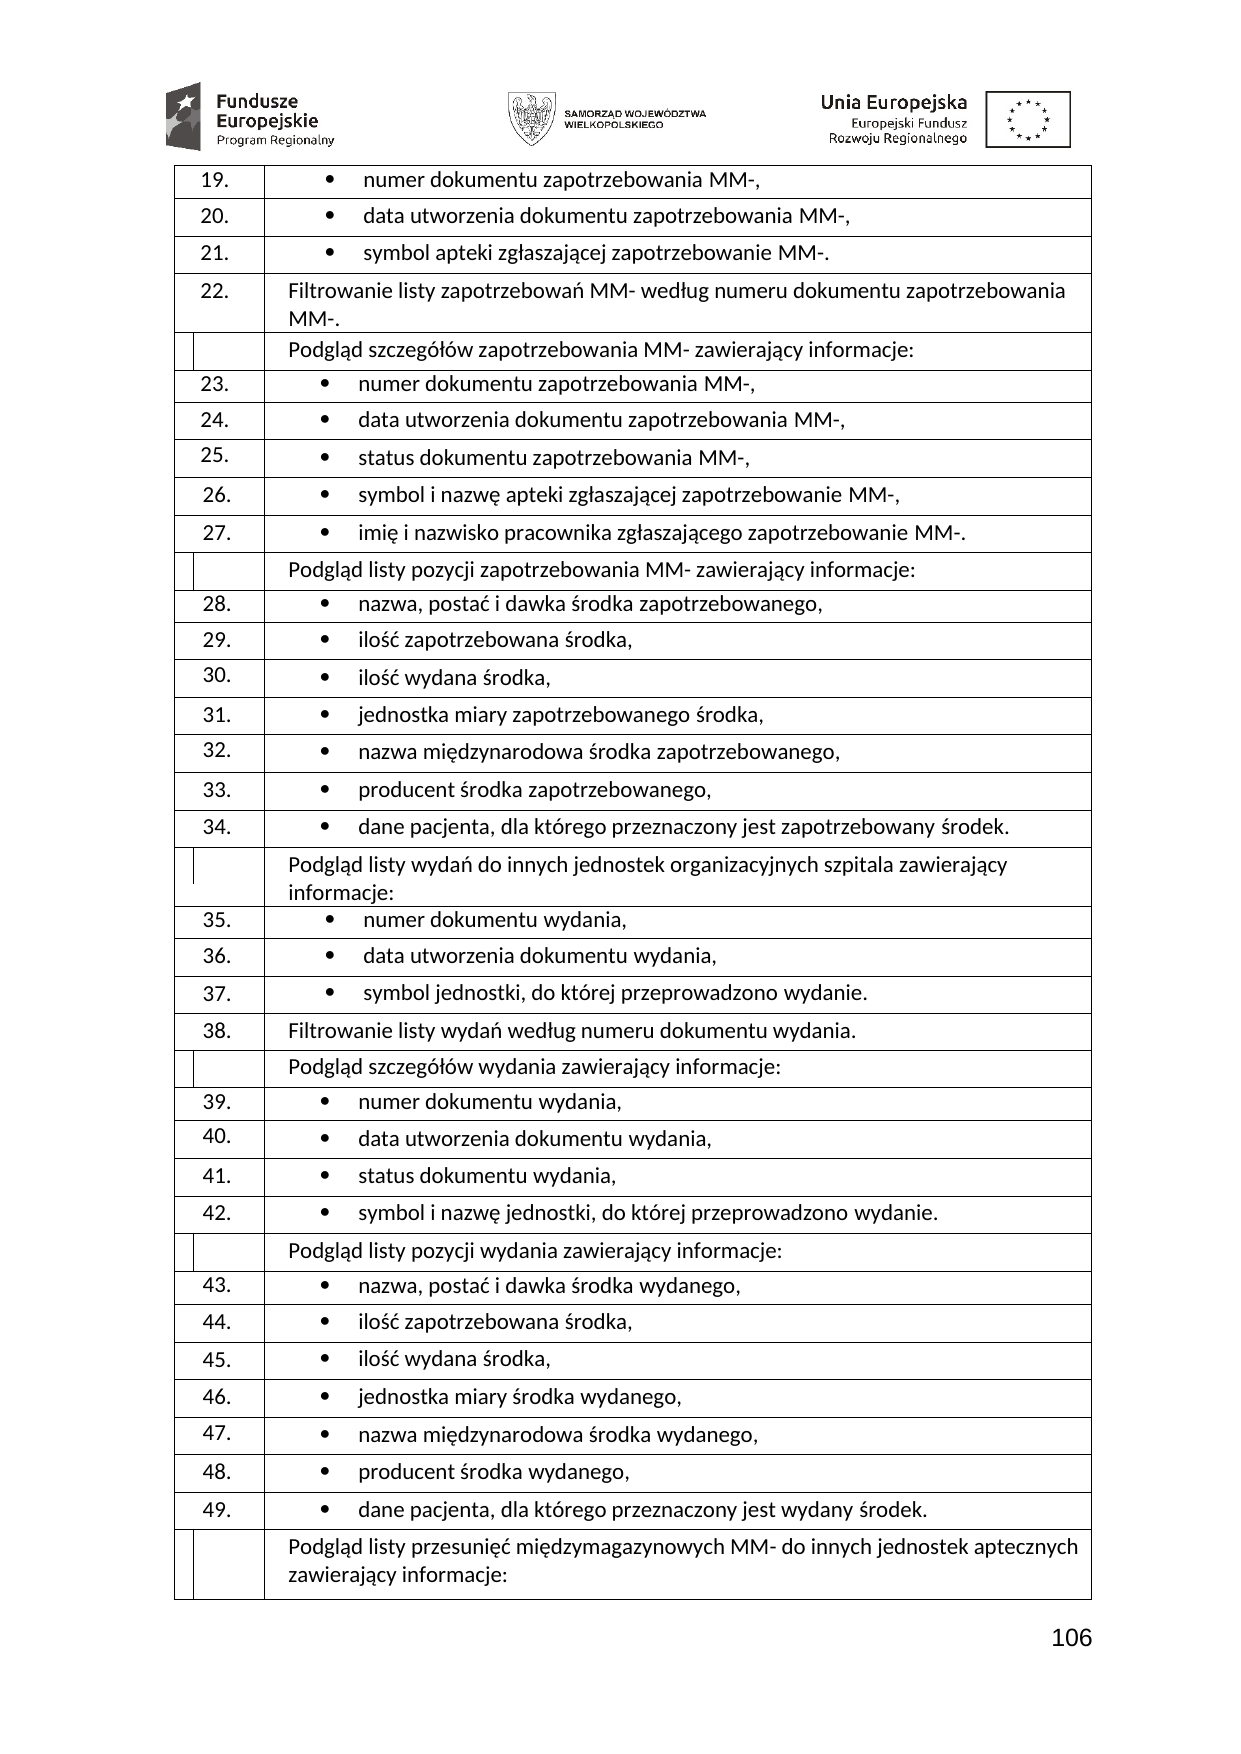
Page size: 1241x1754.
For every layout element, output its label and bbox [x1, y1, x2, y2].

picture [147, 73, 1089, 165]
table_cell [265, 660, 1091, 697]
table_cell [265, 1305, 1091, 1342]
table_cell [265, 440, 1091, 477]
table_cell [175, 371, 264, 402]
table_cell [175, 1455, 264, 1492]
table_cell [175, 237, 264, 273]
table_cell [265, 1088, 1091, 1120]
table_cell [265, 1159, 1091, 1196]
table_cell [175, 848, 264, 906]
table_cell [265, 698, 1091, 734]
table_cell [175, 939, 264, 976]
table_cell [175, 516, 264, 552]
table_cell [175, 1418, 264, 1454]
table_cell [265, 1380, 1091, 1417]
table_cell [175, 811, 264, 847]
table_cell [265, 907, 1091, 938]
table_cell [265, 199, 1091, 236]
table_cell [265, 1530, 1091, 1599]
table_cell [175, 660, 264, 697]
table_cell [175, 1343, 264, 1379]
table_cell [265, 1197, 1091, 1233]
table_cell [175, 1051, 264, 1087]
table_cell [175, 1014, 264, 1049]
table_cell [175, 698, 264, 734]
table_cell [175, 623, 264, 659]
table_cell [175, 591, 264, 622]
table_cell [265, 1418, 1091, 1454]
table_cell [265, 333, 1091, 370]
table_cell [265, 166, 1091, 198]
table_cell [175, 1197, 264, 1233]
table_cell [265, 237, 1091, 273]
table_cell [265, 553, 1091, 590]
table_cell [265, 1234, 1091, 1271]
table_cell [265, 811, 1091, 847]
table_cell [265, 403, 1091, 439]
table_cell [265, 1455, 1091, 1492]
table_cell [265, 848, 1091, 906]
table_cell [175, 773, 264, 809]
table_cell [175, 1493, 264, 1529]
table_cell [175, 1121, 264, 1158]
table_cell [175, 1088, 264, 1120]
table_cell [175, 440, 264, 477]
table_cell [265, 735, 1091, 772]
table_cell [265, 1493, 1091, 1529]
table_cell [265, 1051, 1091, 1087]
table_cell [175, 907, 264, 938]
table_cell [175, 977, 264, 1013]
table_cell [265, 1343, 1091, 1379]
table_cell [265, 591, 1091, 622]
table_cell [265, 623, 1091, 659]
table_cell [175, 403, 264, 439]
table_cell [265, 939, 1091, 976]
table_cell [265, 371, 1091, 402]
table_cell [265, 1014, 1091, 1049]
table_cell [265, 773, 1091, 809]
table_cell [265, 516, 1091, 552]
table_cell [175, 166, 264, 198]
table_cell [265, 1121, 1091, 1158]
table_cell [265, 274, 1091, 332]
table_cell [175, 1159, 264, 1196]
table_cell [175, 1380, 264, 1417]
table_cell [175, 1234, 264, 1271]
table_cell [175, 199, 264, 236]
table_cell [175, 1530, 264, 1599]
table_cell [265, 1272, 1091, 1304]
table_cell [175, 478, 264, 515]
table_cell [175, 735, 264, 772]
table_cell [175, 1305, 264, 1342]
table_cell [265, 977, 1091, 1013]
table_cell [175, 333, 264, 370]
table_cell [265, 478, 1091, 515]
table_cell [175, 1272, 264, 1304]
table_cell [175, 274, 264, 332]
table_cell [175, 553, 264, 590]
